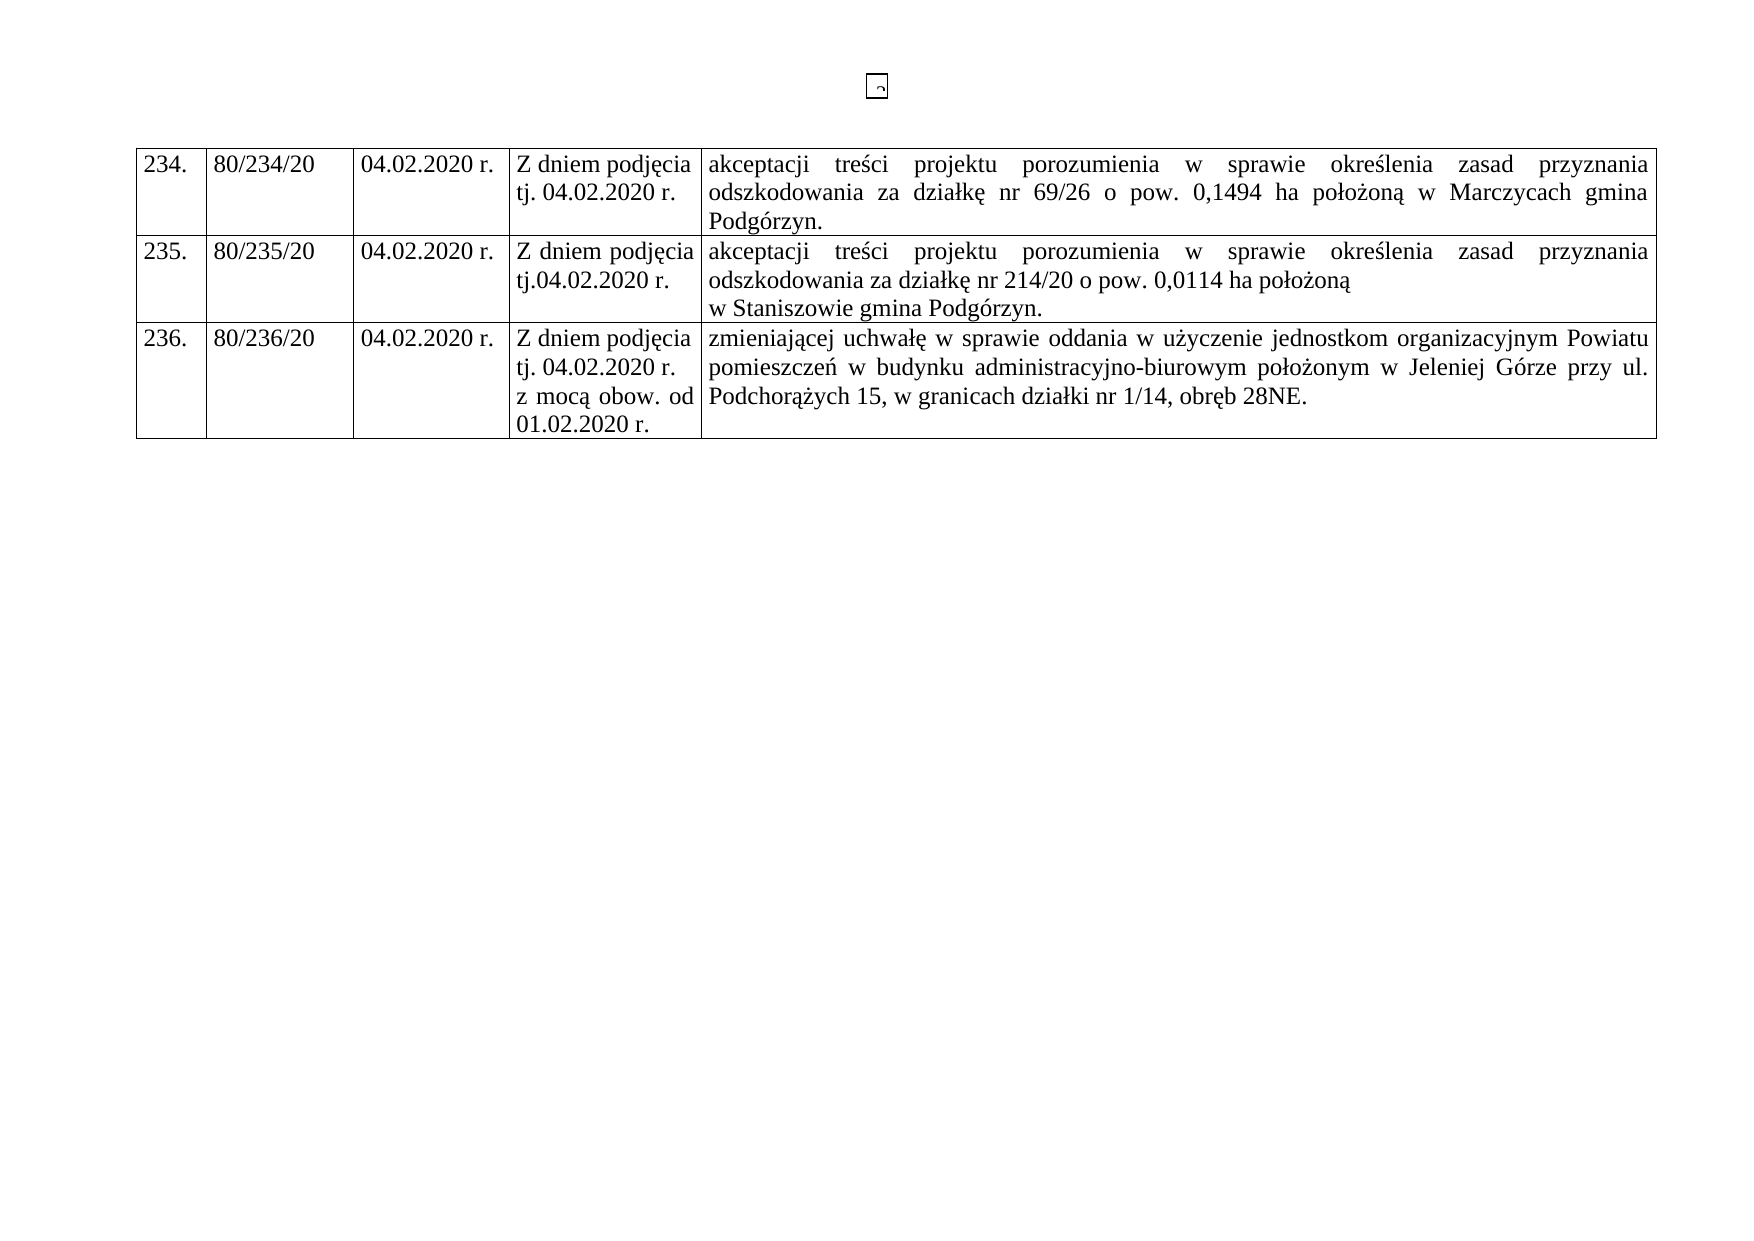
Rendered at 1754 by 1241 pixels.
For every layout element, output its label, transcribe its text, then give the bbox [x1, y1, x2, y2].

table_cell 80/234/20 [207, 149, 353, 235]
table_cell 80/235/20 [207, 236, 353, 322]
table_cell Z dniem podjęcia tj.04.02.2020 r. [510, 236, 701, 322]
table_cell Z dniem podjęcia tj. 04.02.2020 r. [510, 149, 701, 235]
table_cell 04.02.2020 r. [354, 236, 509, 322]
table_cell 236. [137, 323, 206, 438]
table_cell Z dniem podjęcia tj. 04.02.2020 r. z mocą obow. od 01.02.2020 r. [510, 323, 701, 438]
table_cell 04.02.2020 r. [354, 323, 509, 438]
table_cell 234. [137, 149, 206, 235]
table_cell zmieniającej uchwałę w sprawie oddania w użyczenie jednostkom organizacyjnym Powiatu pomieszczeń w budynku administracyjno-biurowym położonym w Jeleniej Górze przy ul. Podchorążych 15, w granicach działki nr 1/14, obręb 28NE. [702, 323, 1656, 438]
table_cell akceptacji treści projektu porozumienia w sprawie określenia zasad przyznania odszkodowania za działkę nr 214/20 o pow. 0,0114 ha położoną w Staniszowie gmina Podgórzyn. [702, 236, 1656, 322]
table_cell akceptacji treści projektu porozumienia w sprawie określenia zasad przyznania odszkodowania za działkę nr 69/26 o pow. 0,1494 ha położoną w Marczycach gmina Podgórzyn. [702, 149, 1656, 235]
table_cell 04.02.2020 r. [354, 149, 509, 235]
table_cell 235. [137, 236, 206, 322]
table_cell 80/236/20 [207, 323, 353, 438]
